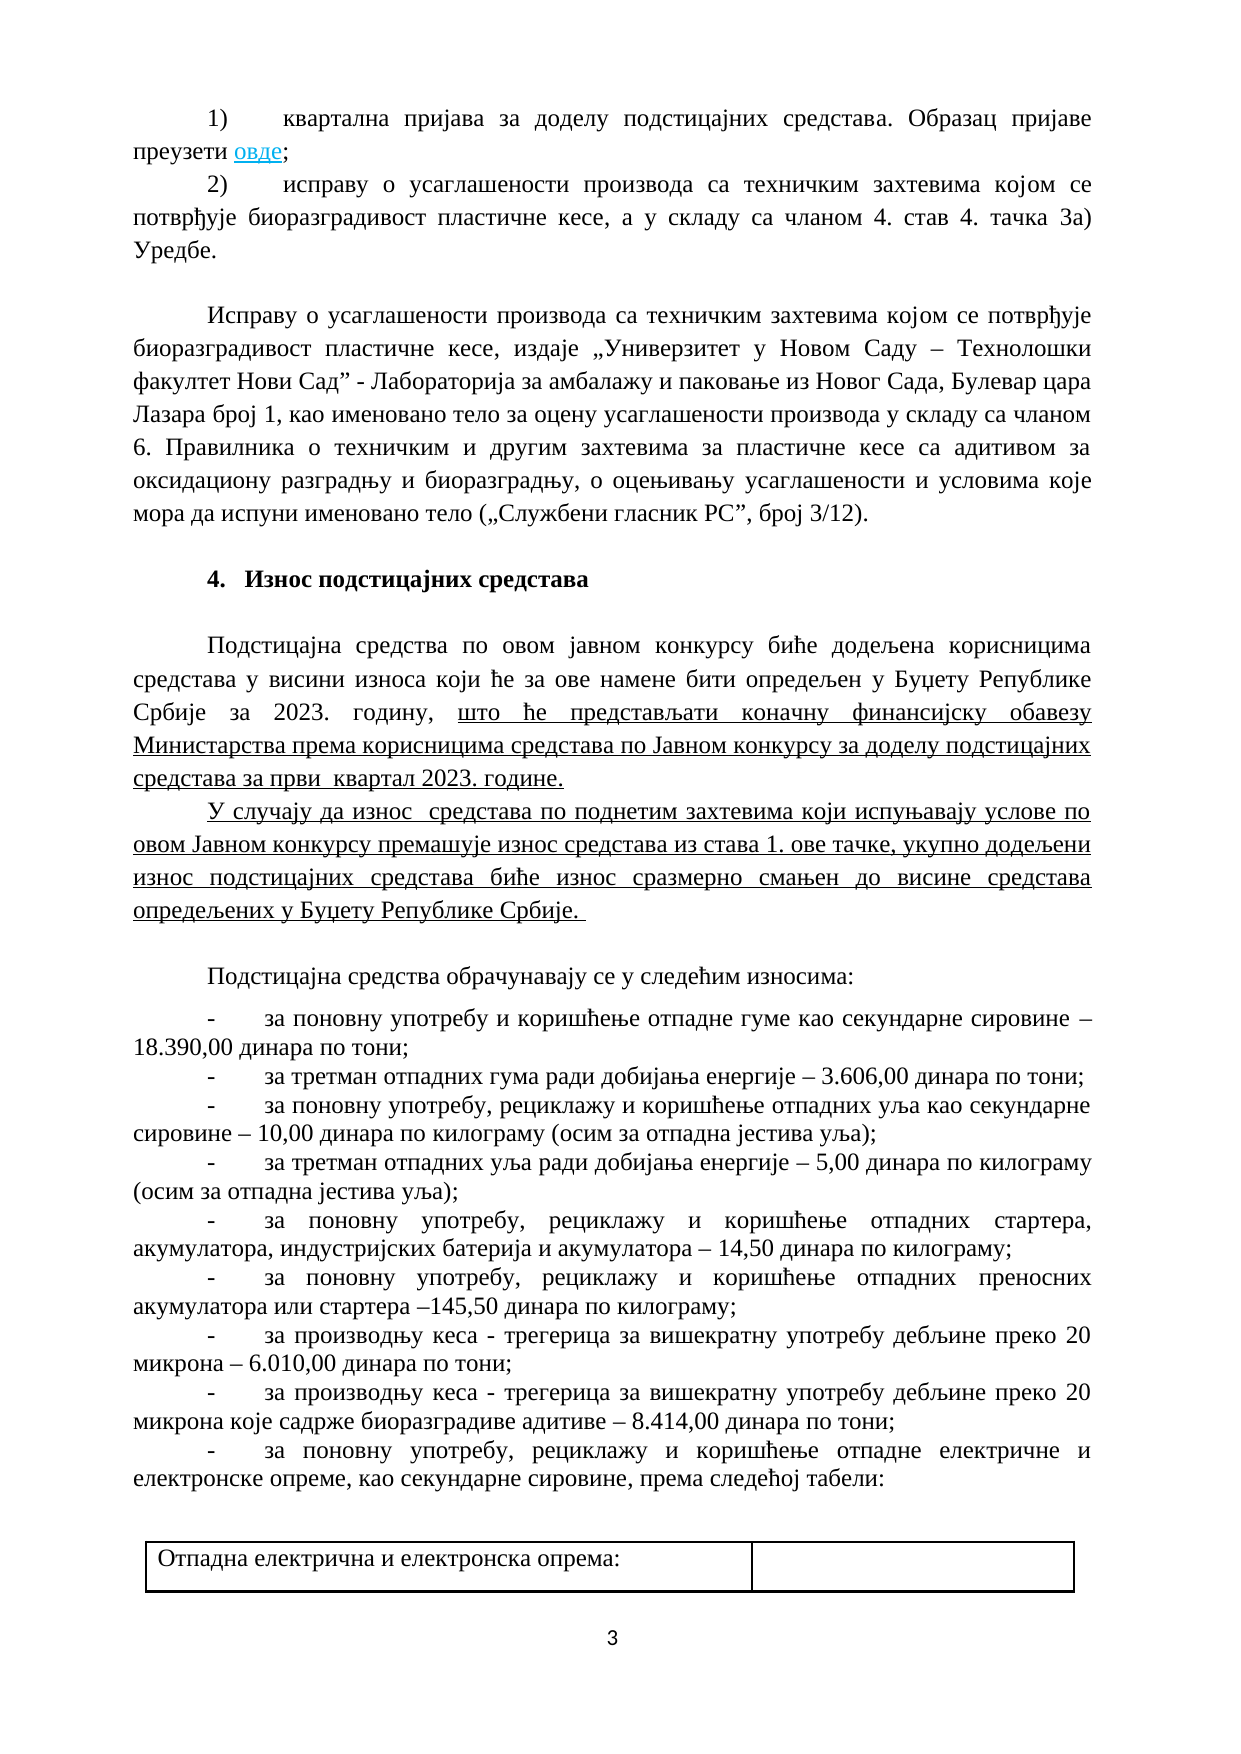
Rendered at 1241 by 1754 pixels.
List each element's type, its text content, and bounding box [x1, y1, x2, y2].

table_header Отпадна електрична и електронска опрема: [147, 1543, 751, 1590]
list за поновну употребу, рециклажу и коришћење отпадних уља као секундарне сировине – 10,00 динара по килограму (осим за отпадна јестива уља); [133, 1090, 1092, 1147]
list за поновну употребу и коришћење отпадне гуме као секундарне сировине – 18.390,00 динара по тони; [133, 1003, 1092, 1061]
text Исправу о усаглашености производа са техничким захтевима којом се потврђује биоразградивост пластичне кесе, издаје „Универзитет у Новом Саду – Технолошки факултет Нови Сад” - Лабораторија за амбалажу и паковање из Новог Сада, Булевар цара Лазара број 1, као именовано тело за оцену усаглашености производа у складу са чланом 6. Правилника о техничким и другим захтевима за пластичне кесе са адитивом за оксидациону разградњу и биоразградњу, о оцењивању усаглашености и условима које мора да испуни именовано тело („Службени гласник РС”, број 3/12). [133, 300, 1092, 527]
table_header [753, 1543, 1073, 1590]
list за поновну употребу, рециклажу и коришћење отпадних стартера, акумулатора, индустријских батерија и акумулатора – 14,50 динара по килограму; [133, 1205, 1092, 1262]
list за производњу кеса - трегерица за вишекратну употребу дебљине преко 20 микрона које садрже биоразградиве адитиве – 8.414,00 динара по тони; [133, 1377, 1092, 1435]
list за поновну употребу, рециклажу и коришћење отпадне електричне и електронске опреме, као секундарне сировине, према следећој табели: [133, 1435, 1092, 1492]
text У случају да износ средстава по поднетим захтевима који испуњавају услове по овом Јавном конкурсу премашује износ средстава из става 1. ове тачке, укупно додељени износ подстицајних средстава биће износ сразмерно смањен до висине средстава опредељених у Буџету Републике Србије. [133, 888, 1092, 923]
list Износ подстицајних средстава [207, 564, 1092, 593]
text У случају да износ средстава по поднетим захтевима који испуњавају услове по овом Јавном конкурсу премашује износ средстава из става 1. ове тачке, укупно додељени износ подстицајних средстава биће износ сразмерно смањен до висине средстава опредељених у Буџету Републике Србије. [133, 796, 1092, 887]
text Подстицајна средства по овом јавном конкурсу биће додељена корисницима средстава у висини износа који ће за ове намене бити опредељен у Буџету Републике Србије за 2023. годину, што ће представљати коначну финансијску обавезу Министарства према корисницима средстава по Јавном конкурсу за доделу подстицајних средстава за први квартал 2023. године. [133, 631, 1092, 791]
list за третман отпадних гума ради добијања енергије – 3.606,00 динара по тони; [133, 1061, 1092, 1090]
list квартална пријава за доделу подстицајних средстава. Образац пријаве преузети овде; [133, 103, 1092, 165]
list исправу о усаглашености производа са техничким захтевима којом се потврђује биоразградивост пластичне кесе, а у складу са чланом 4. став 4. тачка 3a) Уредбе. [133, 169, 1092, 264]
list за поновну употребу, рециклажу и коришћење отпадних преносних акумулатора или стартера –145,50 динара по килограму; [133, 1262, 1092, 1320]
list за производњу кеса - трегерица за вишекратну употребу дебљине преко 20 микрона – 6.010,00 динара по тони; [133, 1320, 1092, 1377]
list за третман отпадних уља ради добијања енергије – 5,00 динара по килограму (осим за отпадна јестива уља); [133, 1147, 1092, 1205]
text Подстицајна средства обрачунавају се у следећим износима: [133, 961, 1092, 989]
